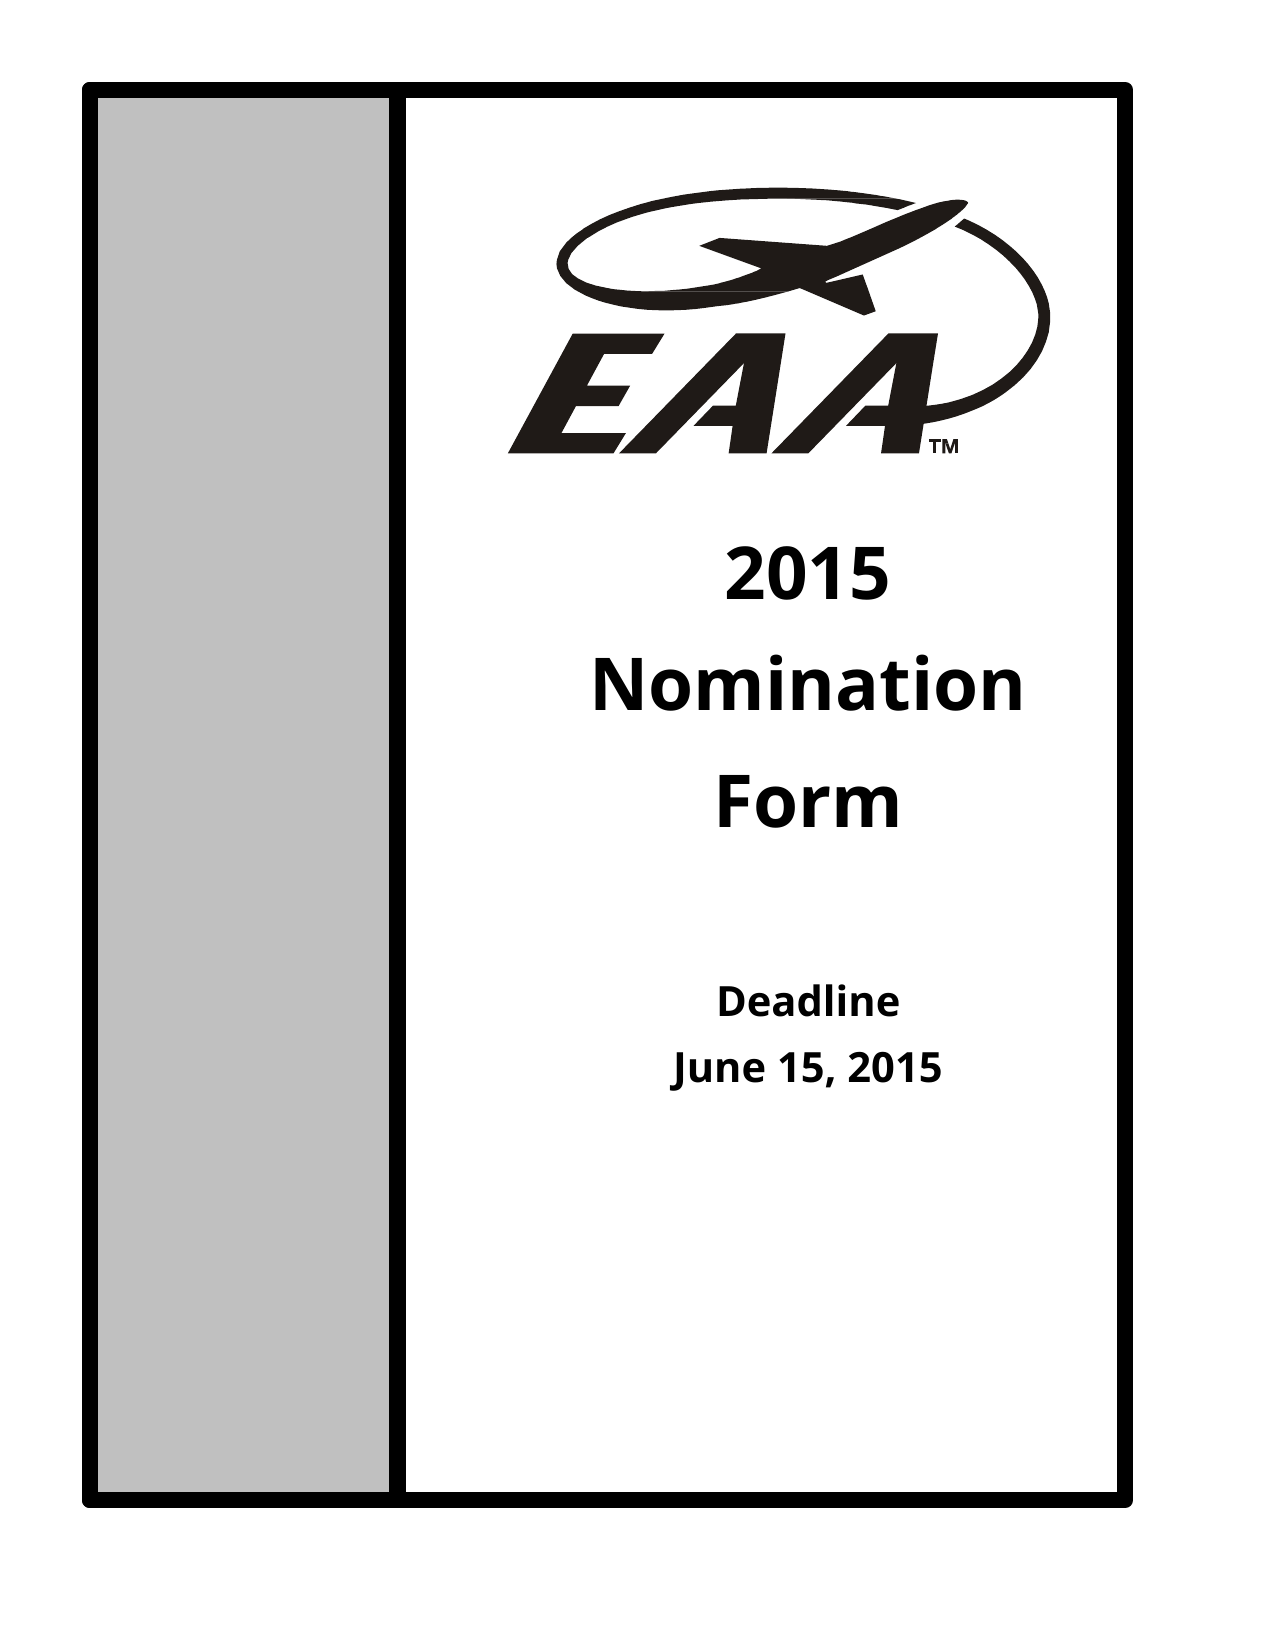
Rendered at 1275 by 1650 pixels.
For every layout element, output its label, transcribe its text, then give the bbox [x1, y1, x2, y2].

text Deadline [703, 972, 912, 1028]
text June 15, 2015 [666, 1038, 949, 1095]
text 2015 [715, 533, 900, 615]
text Form [696, 749, 919, 849]
text Nomination [573, 633, 1042, 732]
